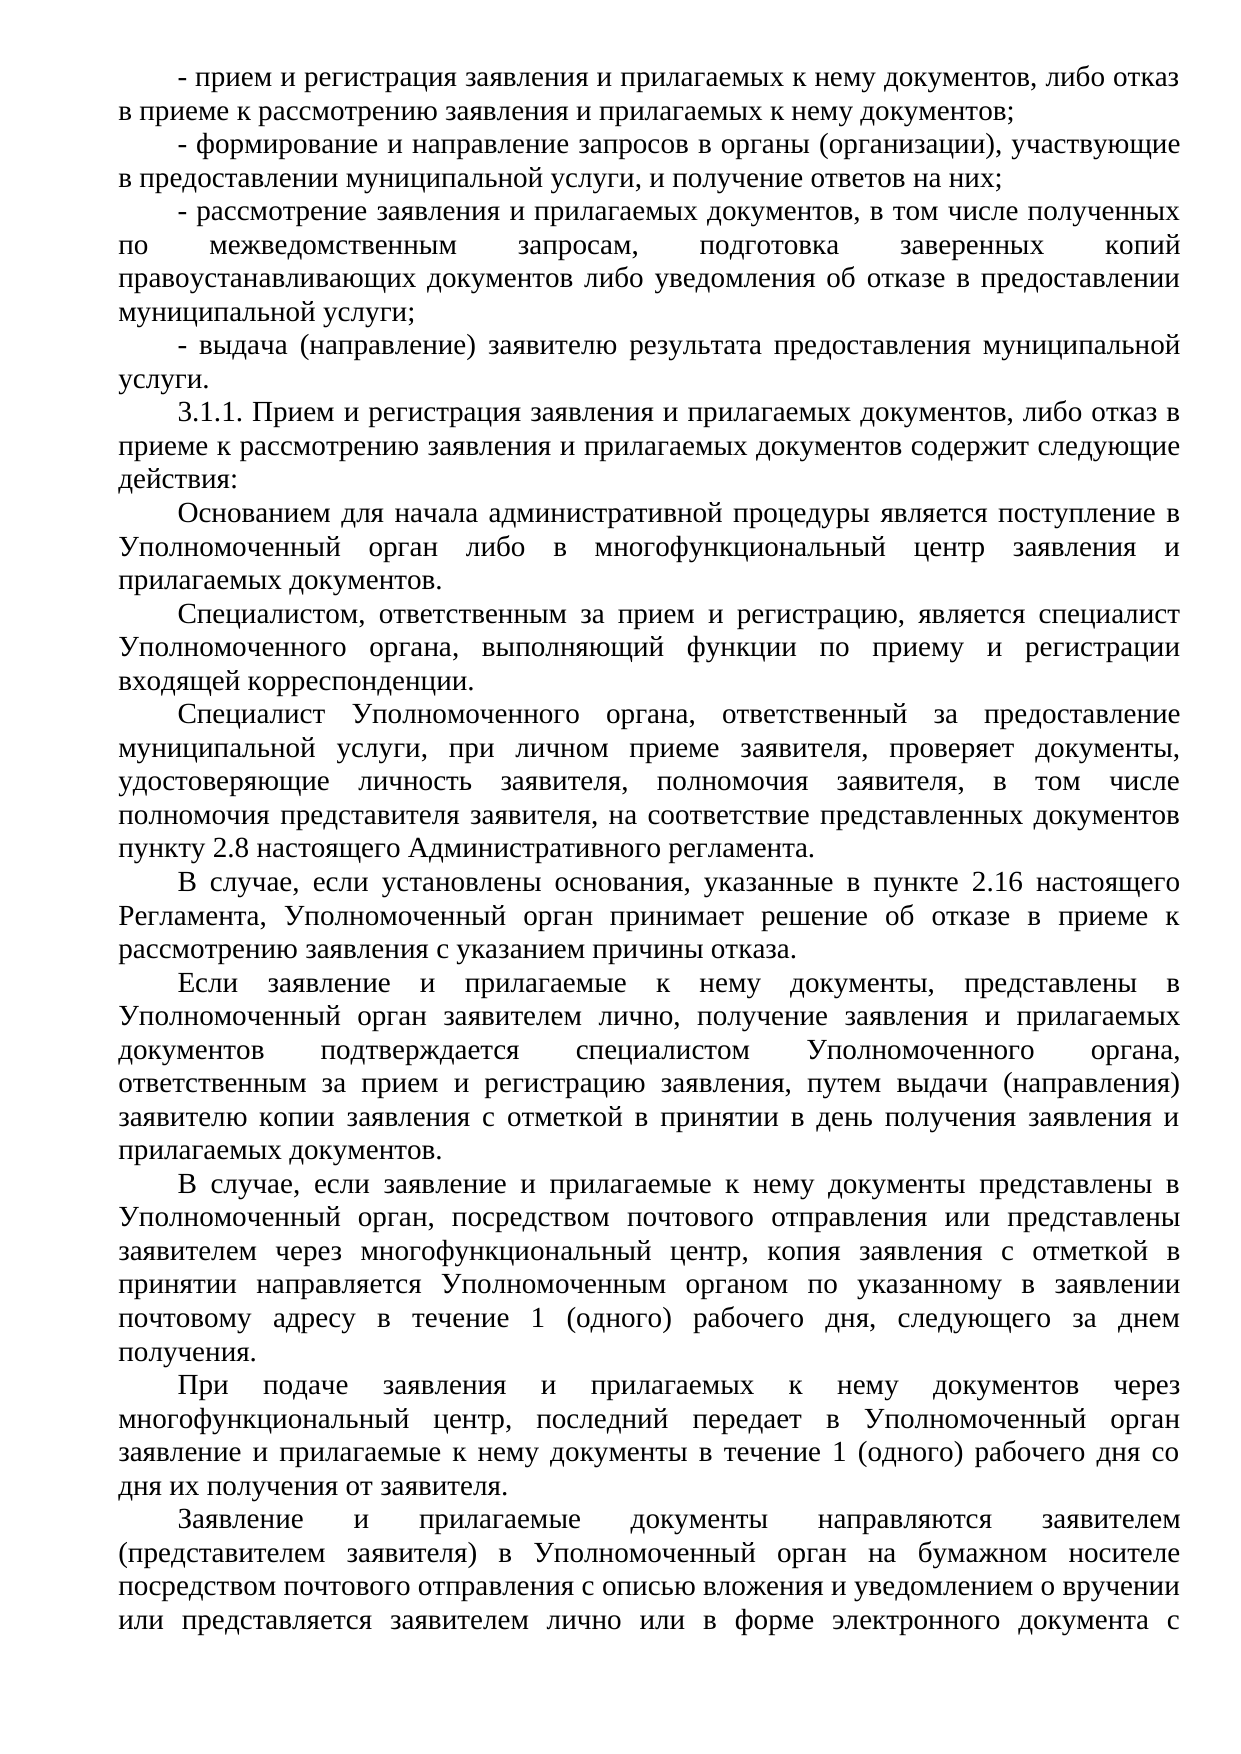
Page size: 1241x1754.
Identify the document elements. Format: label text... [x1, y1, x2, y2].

text В случае, если установлены основания, указанные в пункте 2.16 настоящего Регламента, Уполномоченный орган принимает решение об отказе в приеме к рассмотрению заявления с указанием причины отказа. [118, 864, 1181, 965]
text - прием и регистрация заявления и прилагаемых к нему документов, либо отказ в приеме к рассмотрению заявления и прилагаемых к нему документов; [118, 59, 1181, 126]
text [118, 1501, 1181, 1636]
text - рассмотрение заявления и прилагаемых документов, в том числе полученных по межведомственным запросам, подготовка заверенных копий правоустанавливающих документов либо уведомления об отказе в предоставлении муниципальной услуги; [118, 193, 1181, 327]
text Если заявление и прилагаемые к нему документы, представлены в Уполномоченный орган заявителем лично, получение заявления и прилагаемых документов подтверждается специалистом Уполномоченного органа, ответственным за прием и регистрацию заявления, путем выдачи (направления) заявителю копии заявления с отметкой в принятии в день получения заявления и прилагаемых документов. [118, 965, 1181, 1166]
text - выдача (направление) заявителю результата предоставления муниципальной услуги. [118, 327, 1181, 394]
text При подаче заявления и прилагаемых к нему документов через многофункциональный центр, последний передает в Уполномоченный орган заявление и прилагаемые к нему документы в течение 1 (одного) рабочего дня со дня их получения от заявителя. [118, 1367, 1181, 1501]
text Основанием для начала административной процедуры является поступление в Уполномоченный орган либо в многофункциональный центр заявления и прилагаемых документов. [118, 495, 1181, 596]
text - формирование и направление запросов в органы (организации), участвующие в предоставлении муниципальной услуги, и получение ответов на них; [118, 126, 1181, 193]
text В случае, если заявление и прилагаемые к нему документы представлены в Уполномоченный орган, посредством почтового отправления или представлены заявителем через многофункциональный центр, копия заявления с отметкой в принятии направляется Уполномоченным органом по указанному в заявлении почтовому адресу в течение 1 (одного) рабочего дня, следующего за днем получения. [118, 1166, 1181, 1367]
text 3.1.1. Прием и регистрация заявления и прилагаемых документов, либо отказ в приеме к рассмотрению заявления и прилагаемых документов содержит следующие действия: [118, 394, 1181, 495]
text Специалистом, ответственным за прием и регистрацию, является специалист Уполномоченного органа, выполняющий функции по приему и регистрации входящей корреспонденции. [118, 596, 1181, 696]
text Специалист Уполномоченного органа, ответственный за предоставление муниципальной услуги, при личном приеме заявителя, проверяет документы, удостоверяющие личность заявителя, полномочия заявителя, в том числе полномочия представителя заявителя, на соответствие представленных документов пункту 2.8 настоящего Административного регламента. [118, 696, 1181, 864]
